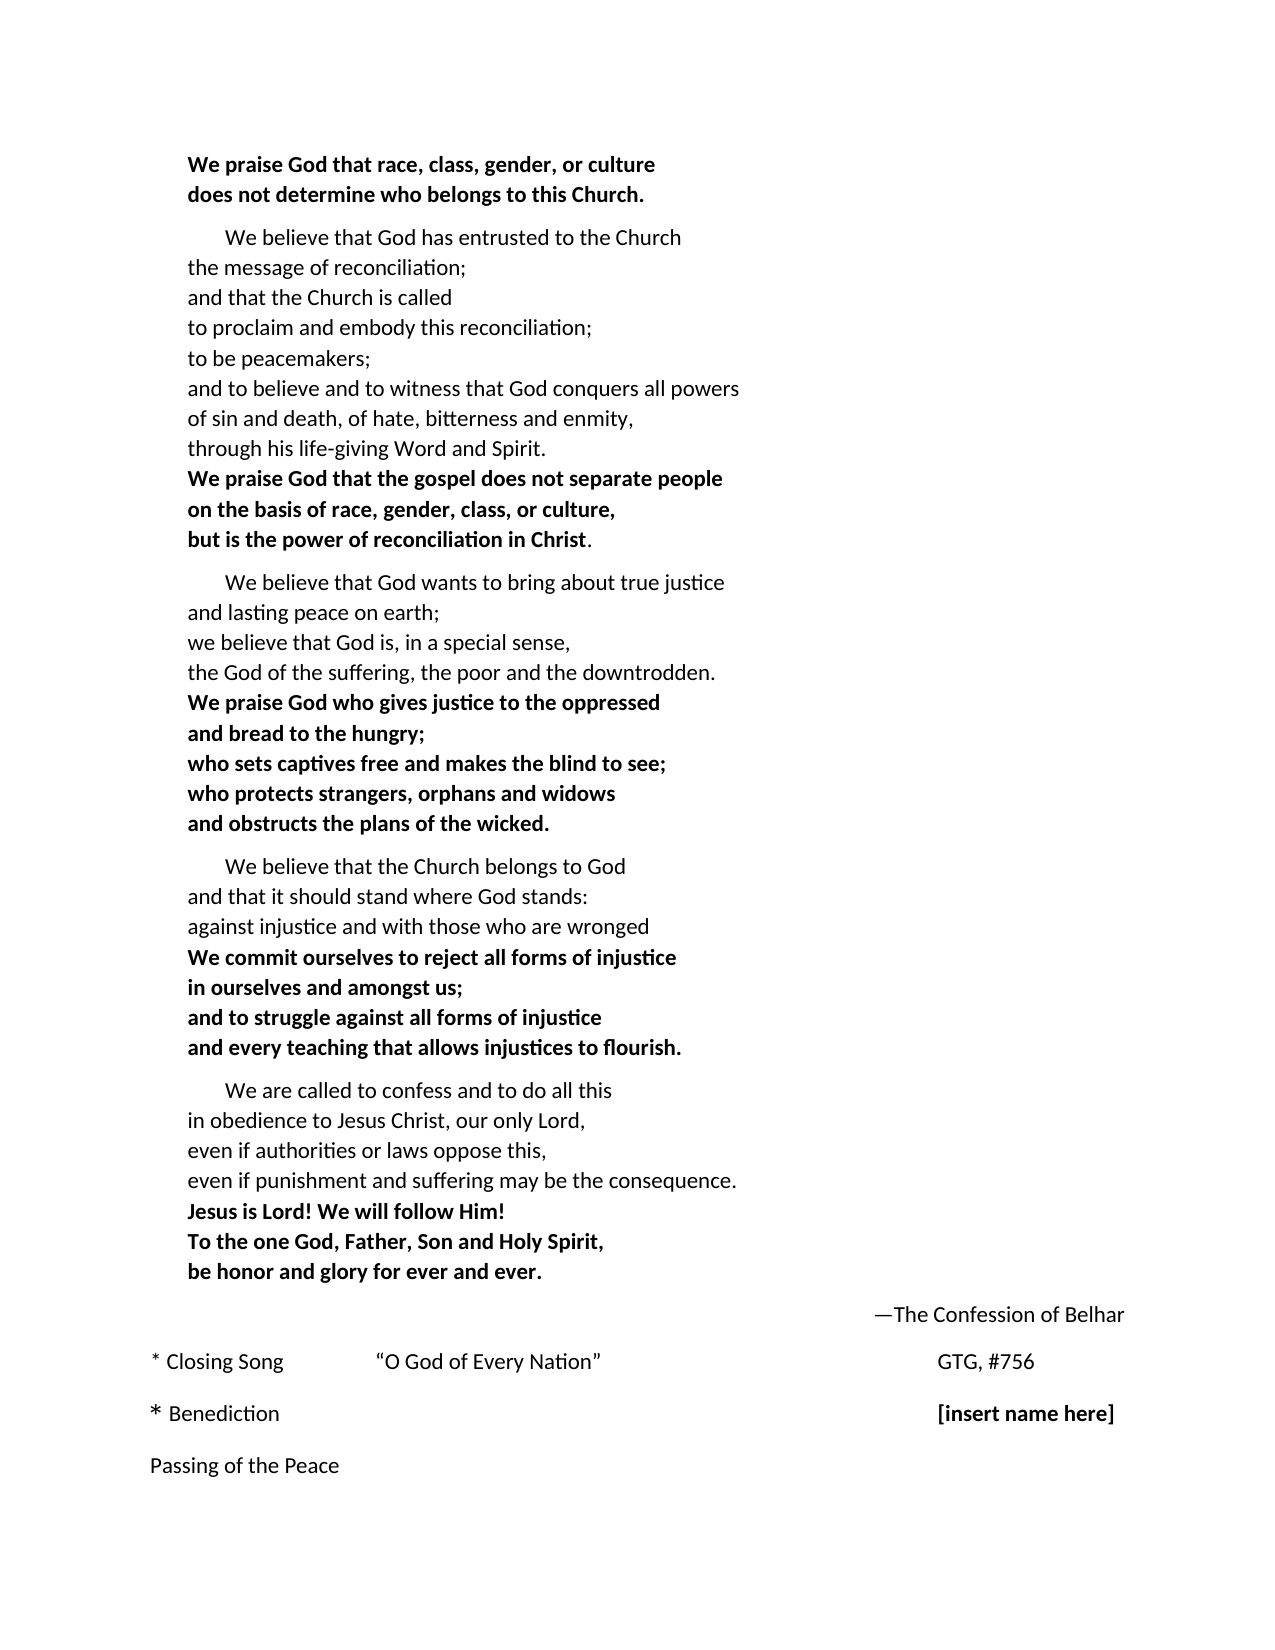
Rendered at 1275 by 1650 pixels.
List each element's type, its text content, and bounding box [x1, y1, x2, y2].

text We are called to confess and to do all this in obedience to Jesus Christ, our only Lord, even if authorities or laws oppose this, even if punishment and suffering may be the consequence. Jesus is Lord! We will follow Him! To the one God, Father, Son and Holy Spirit, be honor and glory for ever and ever. [187, 1076, 1125, 1285]
text —The Confession of Belhar [244, 1300, 1125, 1328]
text * Benediction [insert name here] [150, 1399, 1125, 1427]
text We believe that God has entrusted to the Church the message of reconciliation; and that the Church is called to proclaim and embody this reconciliation; to be peacemakers; and to believe and to witness that God conquers all powers of sin and death, of hate, bitterness and enmity, through his life-giving Word and Spirit. We praise God that the gospel does not separate people on the basis of race, gender, class, or culture, but is the power of reconciliation in Christ. [187, 223, 1125, 553]
text * Closing Song “O God of Every Nation” GTG, #756 [150, 1347, 1125, 1375]
text We believe that God wants to bring about true justice and lasting peace on earth; we believe that God is, in a special sense, the God of the suffering, the poor and the downtrodden. We praise God who gives justice to the oppressed and bread to the hungry; who sets captives free and makes the blind to see; who protects strangers, orphans and widows and obstructs the plans of the wicked. [187, 568, 1125, 837]
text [187, 150, 1125, 208]
text Passing of the Peace [150, 1451, 1125, 1479]
text We believe that the Church belongs to God and that it should stand where God stands: against injustice and with those who are wronged We commit ourselves to reject all forms of injustice in ourselves and amongst us; and to struggle against all forms of injustice and every teaching that allows injustices to flourish. [187, 852, 1125, 1061]
